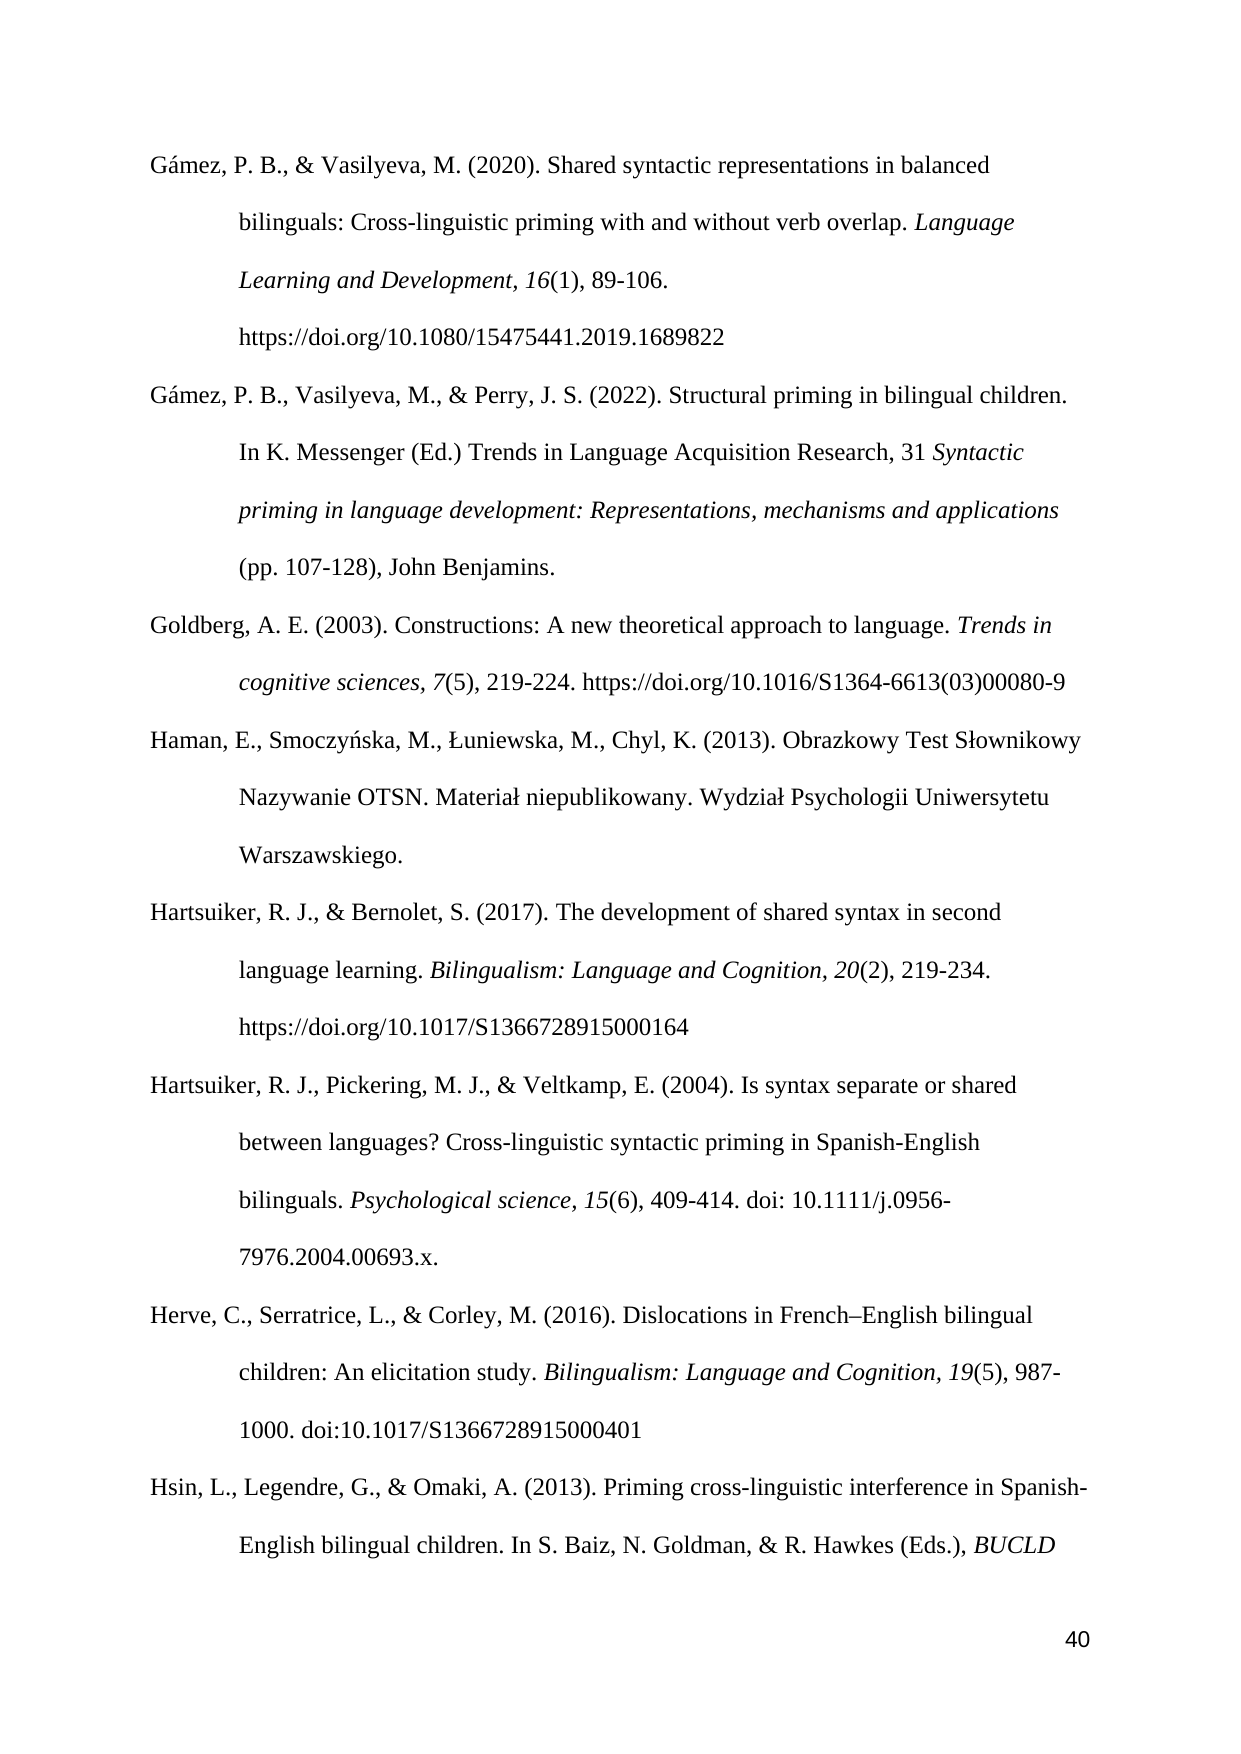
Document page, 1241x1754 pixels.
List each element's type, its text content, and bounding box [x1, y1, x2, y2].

text Goldberg, A. E. (2003). Constructions: A new theoretical approach to language. Trends in cognitive sciences, 7(5), 219-224. https://doi.org/10.1016/S1364-6613(03)00080-9 [150, 610, 1090, 696]
text Hartsuiker, R. J., & Bernolet, S. (2017). The development of shared syntax in second language learning. Bilingualism: Language and Cognition, 20(2), 219-234. https://doi.org/10.1017/S1366728915000164 [150, 897, 1090, 1041]
text Hartsuiker, R. J., Pickering, M. J., & Veltkamp, E. (2004). Is syntax separate or shared between languages? Cross-linguistic syntactic priming in Spanish-English bilinguals. Psychological science, 15(6), 409-414. doi: 10.1111/j.0956-7976.2004.00693.x. [150, 1070, 1090, 1271]
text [150, 1472, 1090, 1559]
text Haman, E., Smoczyńska, M., Łuniewska, M., Chyl, K. (2013). Obrazkowy Test Słownikowy Nazywanie OTSN. Materiał niepublikowany. Wydział Psychologii Uniwersytetu Warszawskiego. [150, 725, 1090, 869]
text Gámez, P. B., & Vasilyeva, M. (2020). Shared syntactic representations in balanced bilinguals: Cross-linguistic priming with and without verb overlap. Language Learning and Development, 16(1), 89-106. https://doi.org/10.1080/15475441.2019.1689822 [150, 150, 1090, 351]
text Herve, C., Serratrice, L., & Corley, M. (2016). Dislocations in French–English bilingual children: An elicitation study. Bilingualism: Language and Cognition, 19(5), 987-1000. doi:10.1017/S1366728915000401 [150, 1300, 1090, 1444]
text Gámez, P. B., Vasilyeva, M., & Perry, J. S. (2022). Structural priming in bilingual children. In K. Messenger (Ed.) Trends in Language Acquisition Research, 31 Syntactic priming in language development: Representations, mechanisms and applications (pp. 107-128), John Benjamins. [150, 380, 1090, 581]
